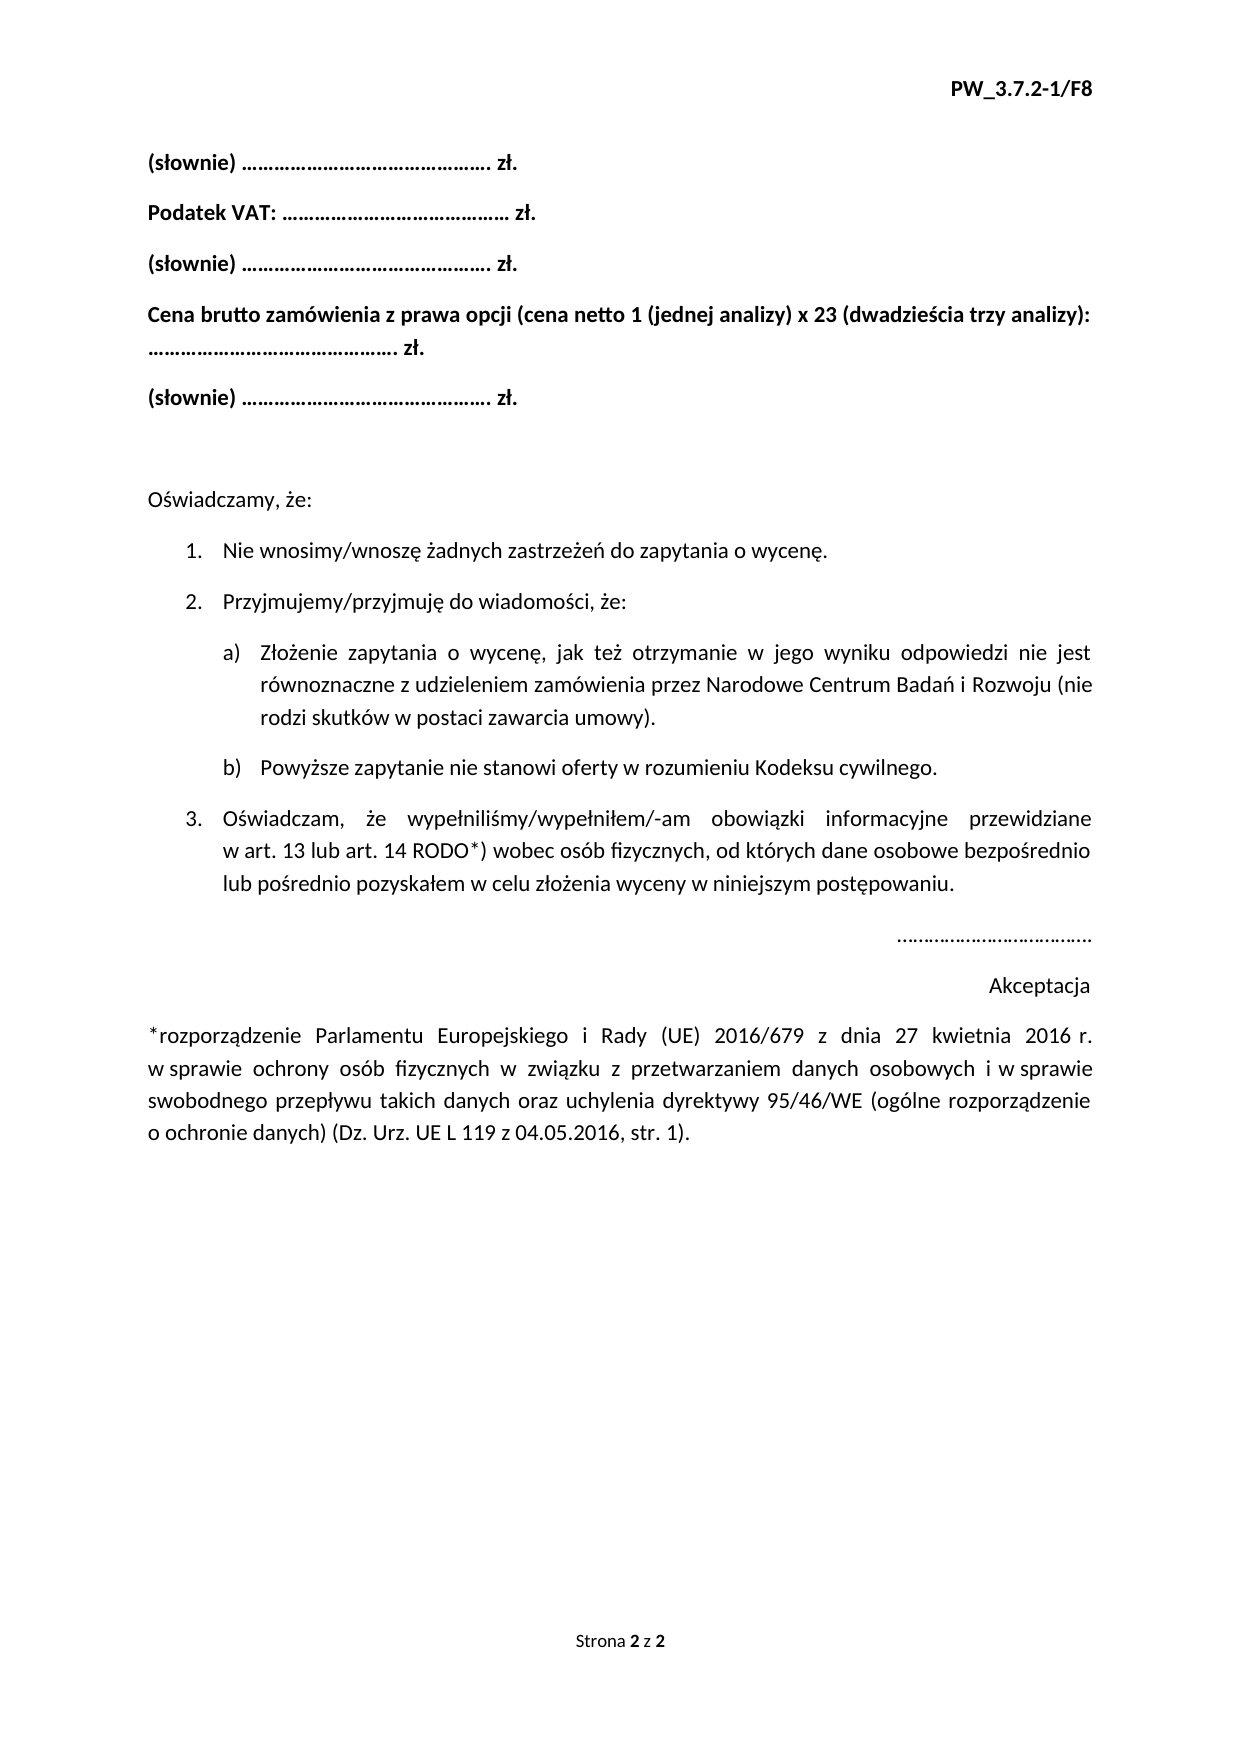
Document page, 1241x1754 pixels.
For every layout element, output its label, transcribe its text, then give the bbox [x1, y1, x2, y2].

list Powyższe zapytanie nie stanowi oferty w rozumieniu Kodeksu cywilnego. [223, 753, 1093, 782]
list Złożenie zapytania o wycenę, jak też otrzymanie w jego wyniku odpowiedzi nie jest równoznaczne z udzieleniem zamówienia przez Narodowe Centrum Badań i Rozwoju (nie rodzi skutków w postaci zawarcia umowy). [223, 638, 1093, 731]
text *rozporządzenie Parlamentu Europejskiego i Rady (UE) 2016/679 z dnia 27 kwietnia 2016 r. w sprawie ochrony osób fizycznych w związku z przetwarzaniem danych osobowych i w sprawie swobodnego przepływu takich danych oraz uchylenia dyrektywy 95/46/WE (ogólne rozporządzenie o ochronie danych) (Dz. Urz. UE L 119 z 04.05.2016, str. 1). [148, 1022, 1093, 1146]
text Oświadczamy, że: [148, 485, 1093, 513]
text (słownie) ………………………………………. zł. [148, 249, 1093, 277]
list Przyjmujemy/przyjmuję do wiadomości, że: [185, 587, 1093, 615]
text (słownie) ………………………………………. zł. [148, 148, 1093, 176]
text Cena brutto zamówienia z prawa opcji (cena netto 1 (jednej analizy) x 23 (dwadzieścia trzy analizy): ………………………………………. zł. [148, 300, 1093, 361]
list Oświadczam, że wypełniliśmy/wypełniłem/-am obowiązki informacyjne przewidziane w art. 13 lub art. 14 RODO*) wobec osób fizycznych, od których dane osobowe bezpośrednio lub pośrednio pozyskałem w celu złożenia wyceny w niniejszym postępowaniu. [185, 804, 1093, 897]
text (słownie) ………………………………………. zł. [148, 383, 1093, 412]
text ………………………………. [148, 920, 1093, 948]
text Podatek VAT: …………………………………… zł. [148, 198, 1093, 227]
list Nie wnosimy/wnoszę żadnych zastrzeżeń do zapytania o wycenę. [185, 536, 1093, 564]
text Akceptacja [148, 971, 1093, 999]
